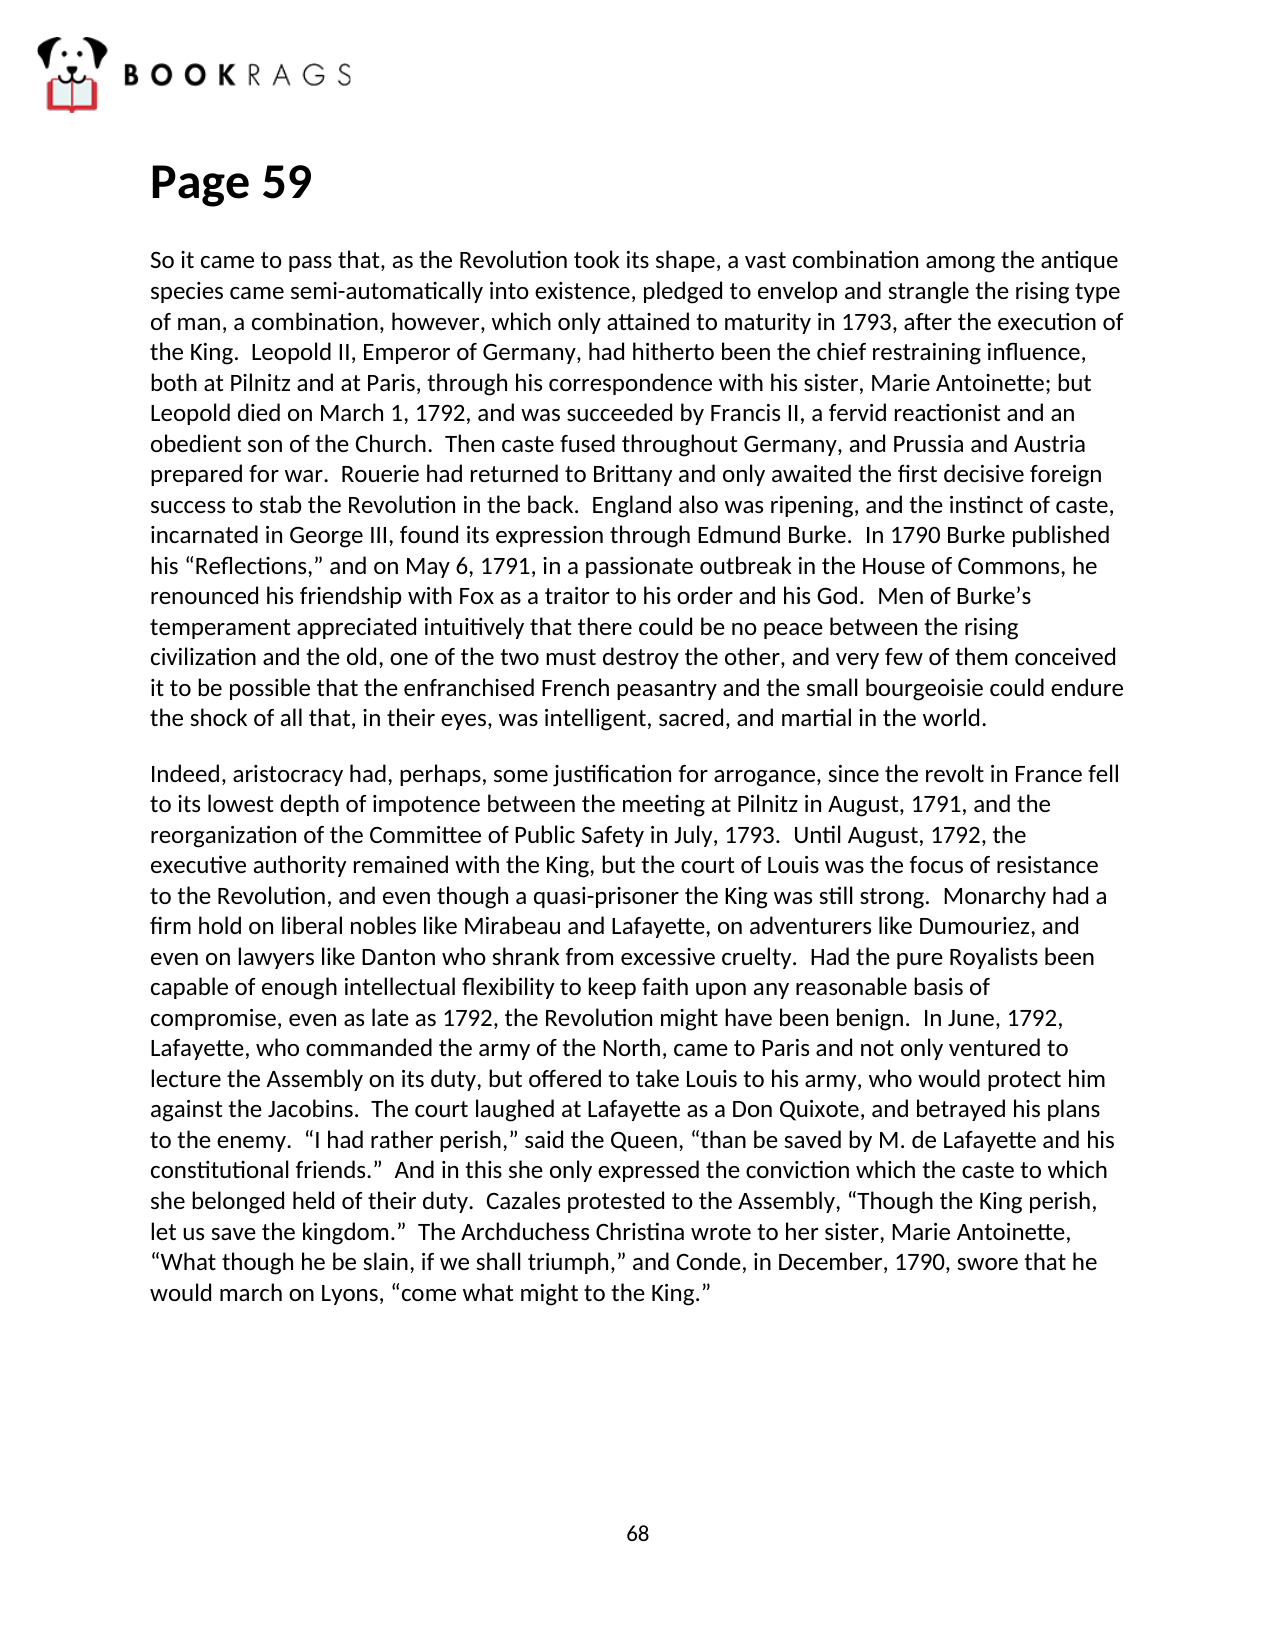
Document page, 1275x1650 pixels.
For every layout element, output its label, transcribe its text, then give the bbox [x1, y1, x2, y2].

text Indeed, aristocracy had, perhaps, some justification for arrogance, since the revolt in France fell to its lowest depth of impotence between the meeting at Pilnitz in August, 1791, and the reorganization of the Committee of Public Safety in July, 1793. Until August, 1792, the executive authority remained with the King, but the court of Louis was the focus of resistance to the Revolution, and even though a quasi-prisoner the King was still strong. Monarchy had a firm hold on liberal nobles like Mirabeau and Lafayette, on adventurers like Dumouriez, and even on lawyers like Danton who shrank from excessive cruelty. Had the pure Royalists been capable of enough intellectual flexibility to keep faith upon any reasonable basis of compromise, even as late as 1792, the Revolution might have been benign. In June, 1792, Lafayette, who commanded the army of the North, came to Paris and not only ventured to lecture the Assembly on its duty, but offered to take Louis to his army, who would protect him against the Jacobins. The court laughed at Lafayette as a Don Quixote, and betrayed his plans to the enemy. “I had rather perish,” said the Queen, “than be saved by M. de Lafayette and his constitutional friends.” And in this she only expressed the conviction which the caste to which she belonged held of their duty. Cazales protested to the Assembly, “Though the King perish, let us save the kingdom.” The Archduchess Christina wrote to her sister, Marie Antoinette, “What though he be slain, if we shall triumph,” and Conde, in December, 1790, swore that he would march on Lyons, “come what might to the King.” [150, 758, 1125, 1307]
text So it came to pass that, as the Revolution took its shape, a vast combination among the antique species came semi-automatically into existence, pledged to envelop and strangle the rising type of man, a combination, however, which only attained to maturity in 1793, after the execution of the King. Leopold II, Emperor of Germany, had hitherto been the chief restraining influence, both at Pilnitz and at Paris, through his correspondence with his sister, Marie Antoinette; but Leopold died on March 1, 1792, and was succeeded by Francis II, a fervid reactionist and an obedient son of the Church. Then caste fused throughout Germany, and Prussia and Austria prepared for war. Rouerie had returned to Brittany and only awaited the first decisive foreign success to stab the Revolution in the back. England also was ripening, and the instinct of caste, incarnated in George III, found its expression through Edmund Burke. In 1790 Burke published his “Reflections,” and on May 6, 1791, in a passionate outbreak in the House of Commons, he renounced his friendship with Fox as a traitor to his order and his God. Men of Burke’s temperament appreciated intuitively that there could be no peace between the rising civilization and the old, one of the two must destroy the other, and very few of them conceived it to be possible that the enfranchised French peasantry and the small bourgeoisie could endure the shock of all that, in their eyes, was intelligent, sacred, and martial in the world. [150, 244, 1125, 733]
picture [37, 37, 351, 113]
text Page 59 [150, 150, 1125, 211]
